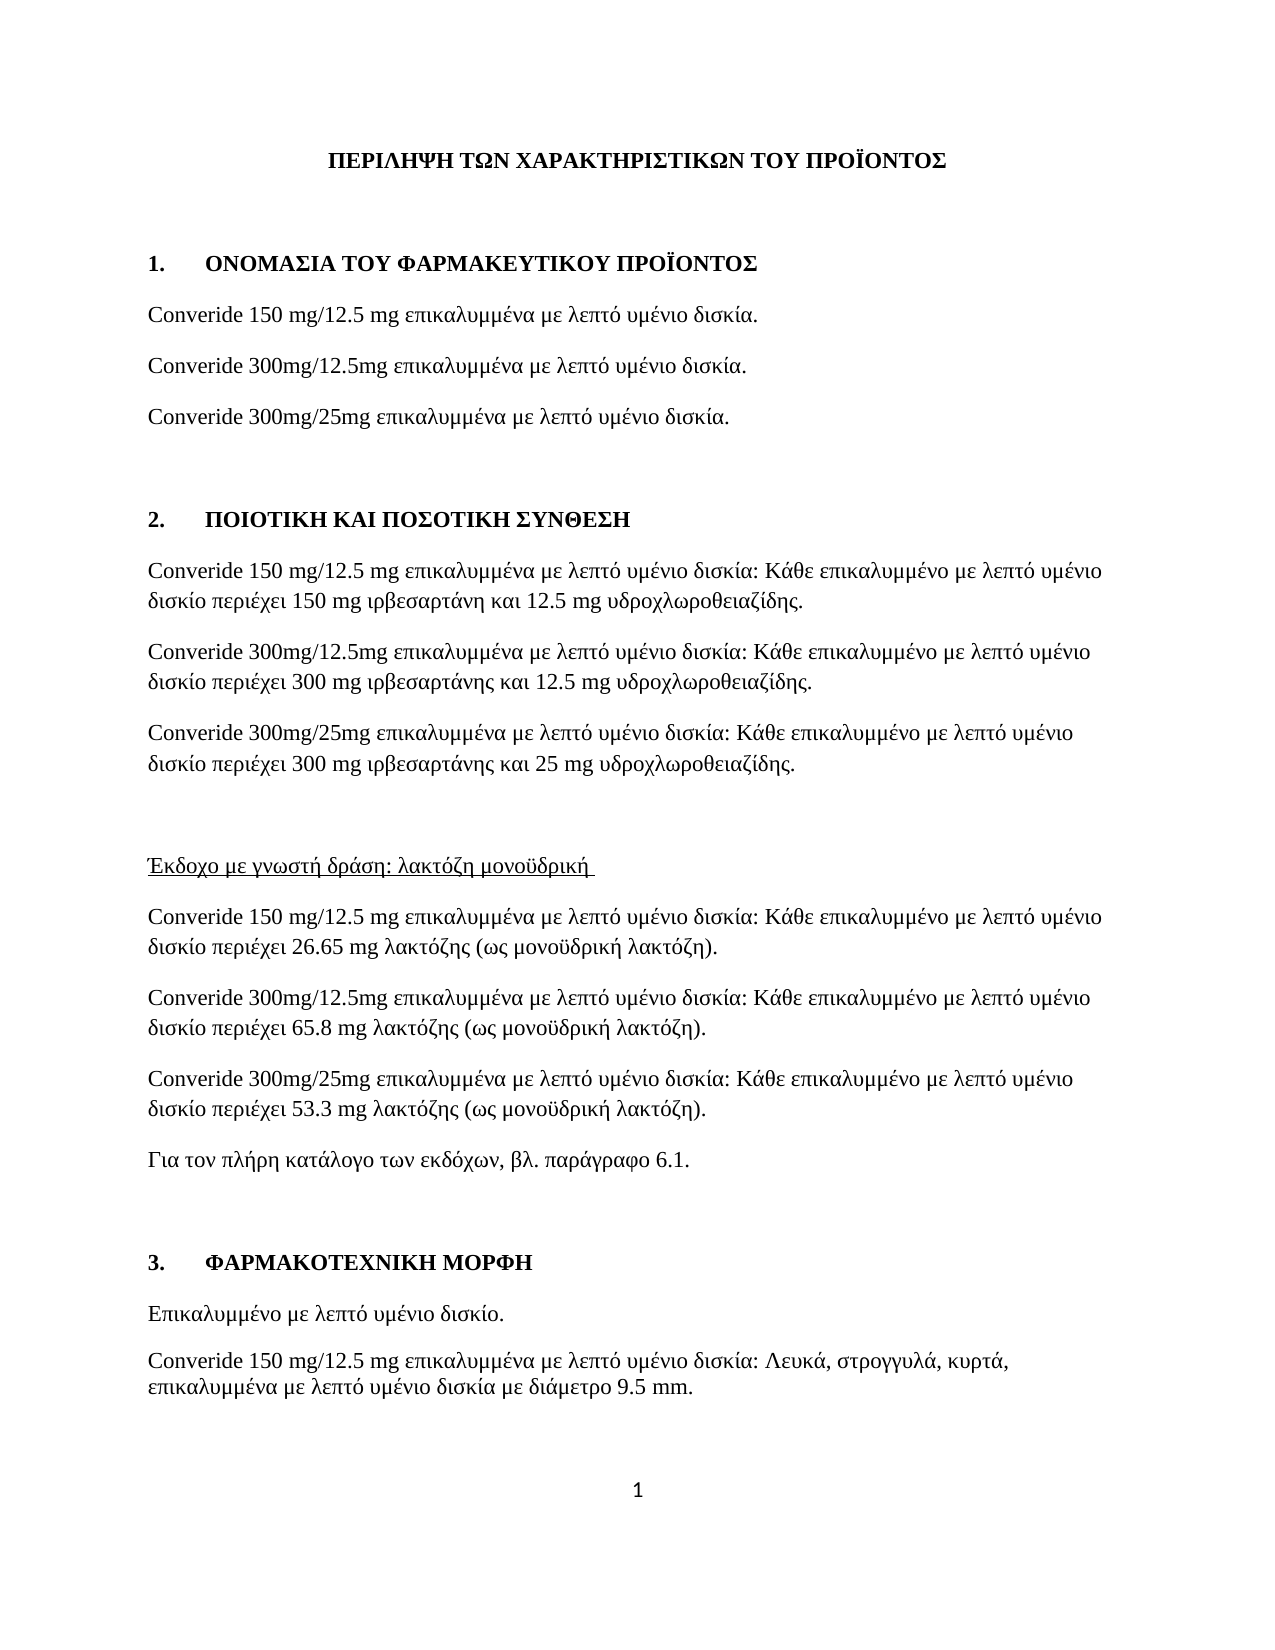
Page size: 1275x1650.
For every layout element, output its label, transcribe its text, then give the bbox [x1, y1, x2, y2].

text Converide 300mg/25mg επικαλυμμένα με λεπτό υμένιο δισκία: Κάθε επικαλυμμένο με λεπτό υμένιο δισκίο περιέχει 53.3 mg λακτόζης (ως μονοϋδρική λακτόζη). [148, 1065, 1127, 1122]
text Converide 300mg/25mg επικαλυμμένα με λεπτό υμένιο δισκία: Κάθε επικαλυμμένο με λεπτό υμένιο δισκίο περιέχει 300 mg ιρβεσαρτάνης και 25 mg υδροχλωροθειαζίδης. [148, 719, 1127, 776]
text Έκδοχο με γνωστή δράση: λακτόζη μονοϋδρική [148, 852, 1127, 878]
text Converide 150 mg/12.5 mg επικαλυμμένα με λεπτό υμένιο δισκία: Κάθε επικαλυμμένο με λεπτό υμένιο δισκίο περιέχει 26.65 mg λακτόζης (ως μονοϋδρική λακτόζη). [148, 903, 1127, 959]
text Converide 300mg/12.5mg επικαλυμμένα με λεπτό υμένιο δισκία: Κάθε επικαλυμμένο με λεπτό υμένιο δισκίο περιέχει 65.8 mg λακτόζης (ως μονοϋδρική λακτόζη). [148, 984, 1127, 1041]
text Επικαλυμμένο με λεπτό υμένιο δισκίο. [148, 1299, 1127, 1326]
text Converide 150 mg/12.5 mg επικαλυμμένα με λεπτό υμένιο δισκία: Κάθε επικαλυμμένο με λεπτό υμένιο δισκίο περιέχει 150 mg ιρβεσαρτάνη και 12.5 mg υδροχλωροθειαζίδης. [148, 557, 1127, 613]
text Για τον πλήρη κατάλογο των εκδόχων, βλ. παράγραφο 6.1. [148, 1146, 1127, 1173]
text 3. ΦΑΡΜΑΚΟΤΕΧΝΙΚΗ MOPΦΗ [148, 1248, 1127, 1275]
text 2. ΠOIOTIKH KAI ΠOΣOTIKH ΣYNΘEΣH [148, 506, 1127, 532]
text ΠΕΡΙΛΗΨΗ ΤΩΝ ΧΑΡΑΚΤΗΡΙΣΤΙΚΩΝ ΤΟΥ ΠΡΟΪΟΝΤΟΣ [148, 148, 1127, 174]
text Converide 300mg/25mg επικαλυμμένα με λεπτό υμένιο δισκία. [148, 403, 1127, 430]
text Converide 150 mg/12.5 mg επικαλυμμένα με λεπτό υμένιο δισκία. [148, 301, 1127, 327]
text Converide 300mg/12.5mg επικαλυμμένα με λεπτό υμένιο δισκία. [148, 352, 1127, 378]
text 1. ONOMAΣIA TOY ΦAPMAKEYTIKOY ΠPOΪONTOΣ [148, 250, 1127, 276]
text Converide 150 mg/12.5 mg επικαλυμμένα με λεπτό υμένιο δισκία: Λευκά, στρογγυλά, κυρτά, επικαλυμμένα με λεπτό υμένιο δισκία με διάμετρο 9.5 mm. [148, 1347, 1127, 1399]
text Converide 300mg/12.5mg επικαλυμμένα με λεπτό υμένιο δισκία: Κάθε επικαλυμμένο με λεπτό υμένιο δισκίο περιέχει 300 mg ιρβεσαρτάνης και 12.5 mg υδροχλωροθειαζίδης. [148, 638, 1127, 695]
